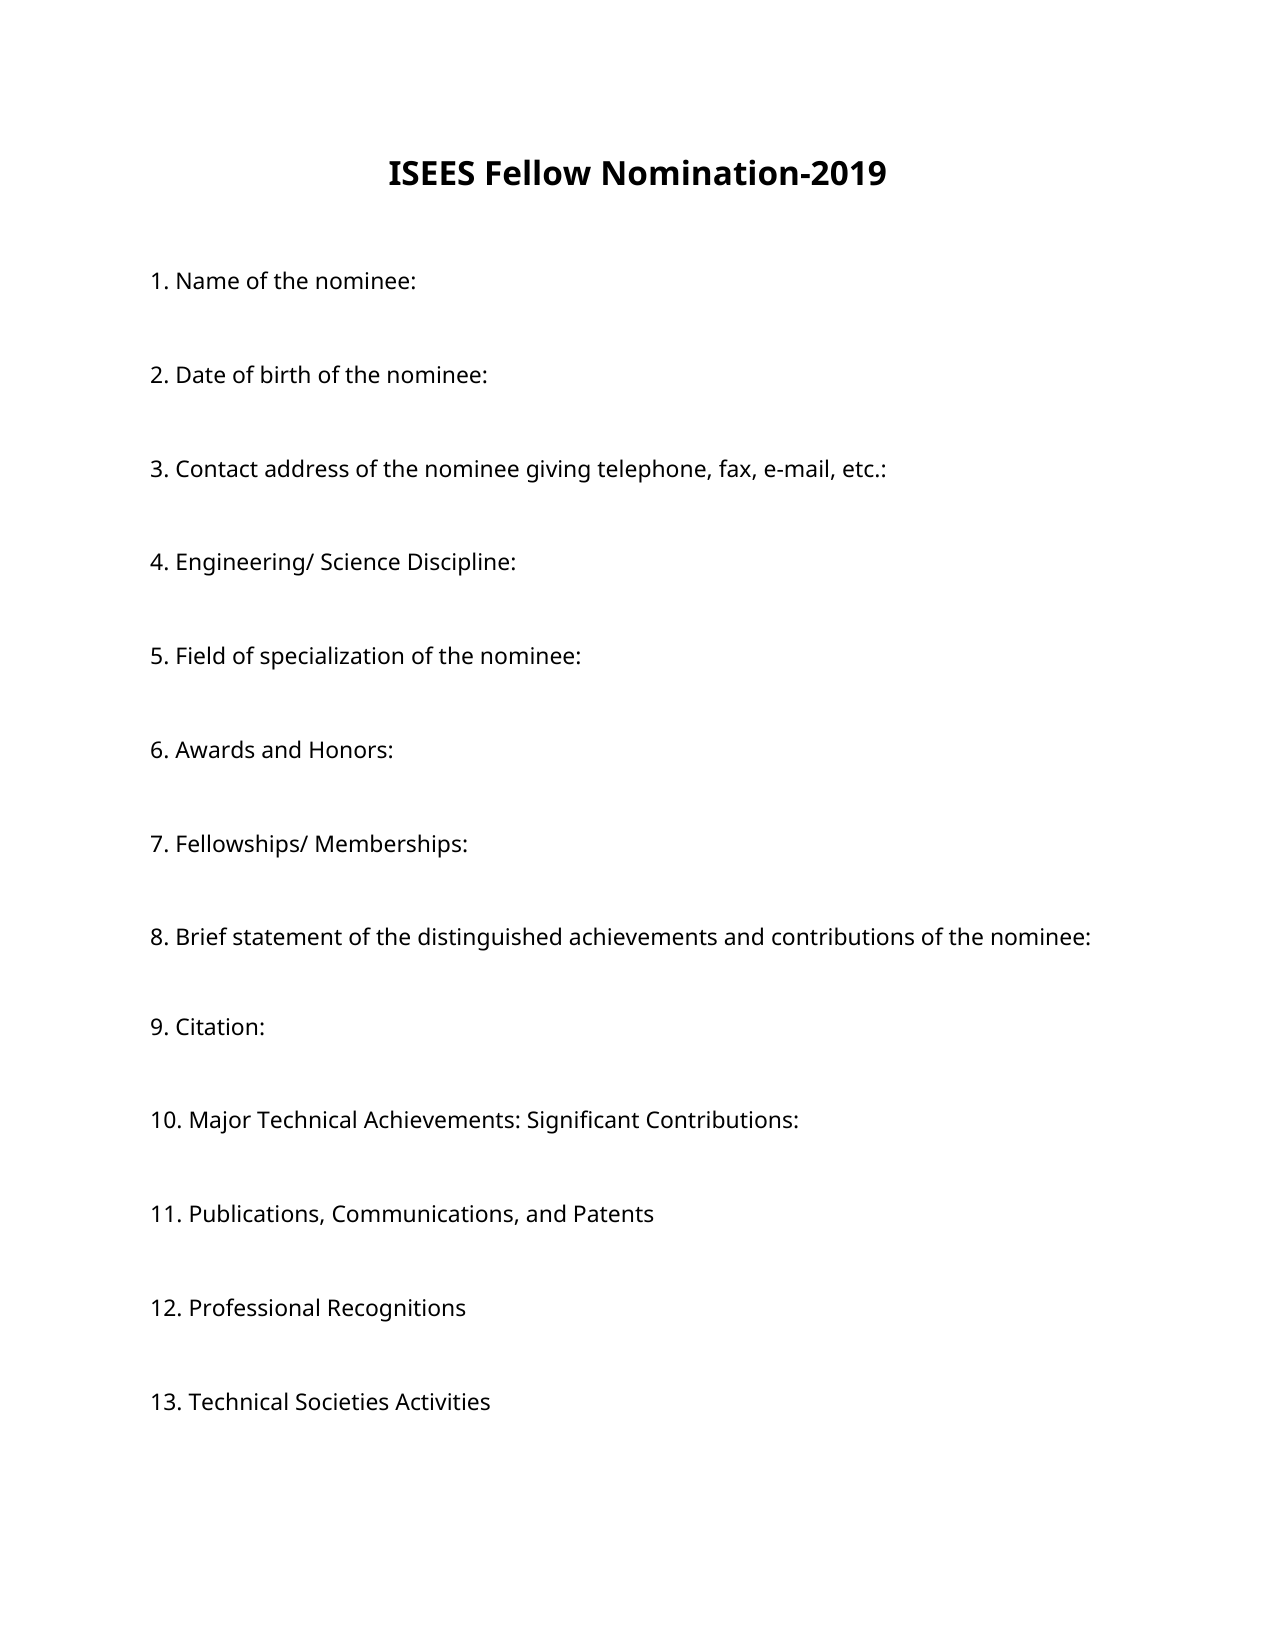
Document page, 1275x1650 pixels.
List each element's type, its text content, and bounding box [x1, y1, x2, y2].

text ISEES Fellow Nomination-2019 [150, 150, 1125, 195]
text 9. Citation: [150, 1011, 1125, 1042]
text 12. Professional Recognitions [150, 1292, 1125, 1323]
text 7. Fellowships/ Memberships: [150, 827, 1125, 859]
text 1. Name of the nominee: [150, 265, 1125, 296]
text 10. Major Technical Achievements: Significant Contributions: [150, 1104, 1125, 1136]
text 2. Date of birth of the nominee: [150, 359, 1125, 390]
text 13. Technical Societies Activities [150, 1386, 1125, 1417]
text 5. Field of specialization of the nominee: [150, 640, 1125, 671]
text 6. Awards and Honors: [150, 734, 1125, 765]
text 11. Publications, Communications, and Patents [150, 1198, 1125, 1229]
text 3. Contact address of the nominee giving telephone, fax, e-mail, etc.: [150, 452, 1125, 484]
text 4. Engineering/ Science Discipline: [150, 546, 1125, 577]
text 8. Brief statement of the distinguished achievements and contributions of the nominee: [150, 921, 1125, 952]
